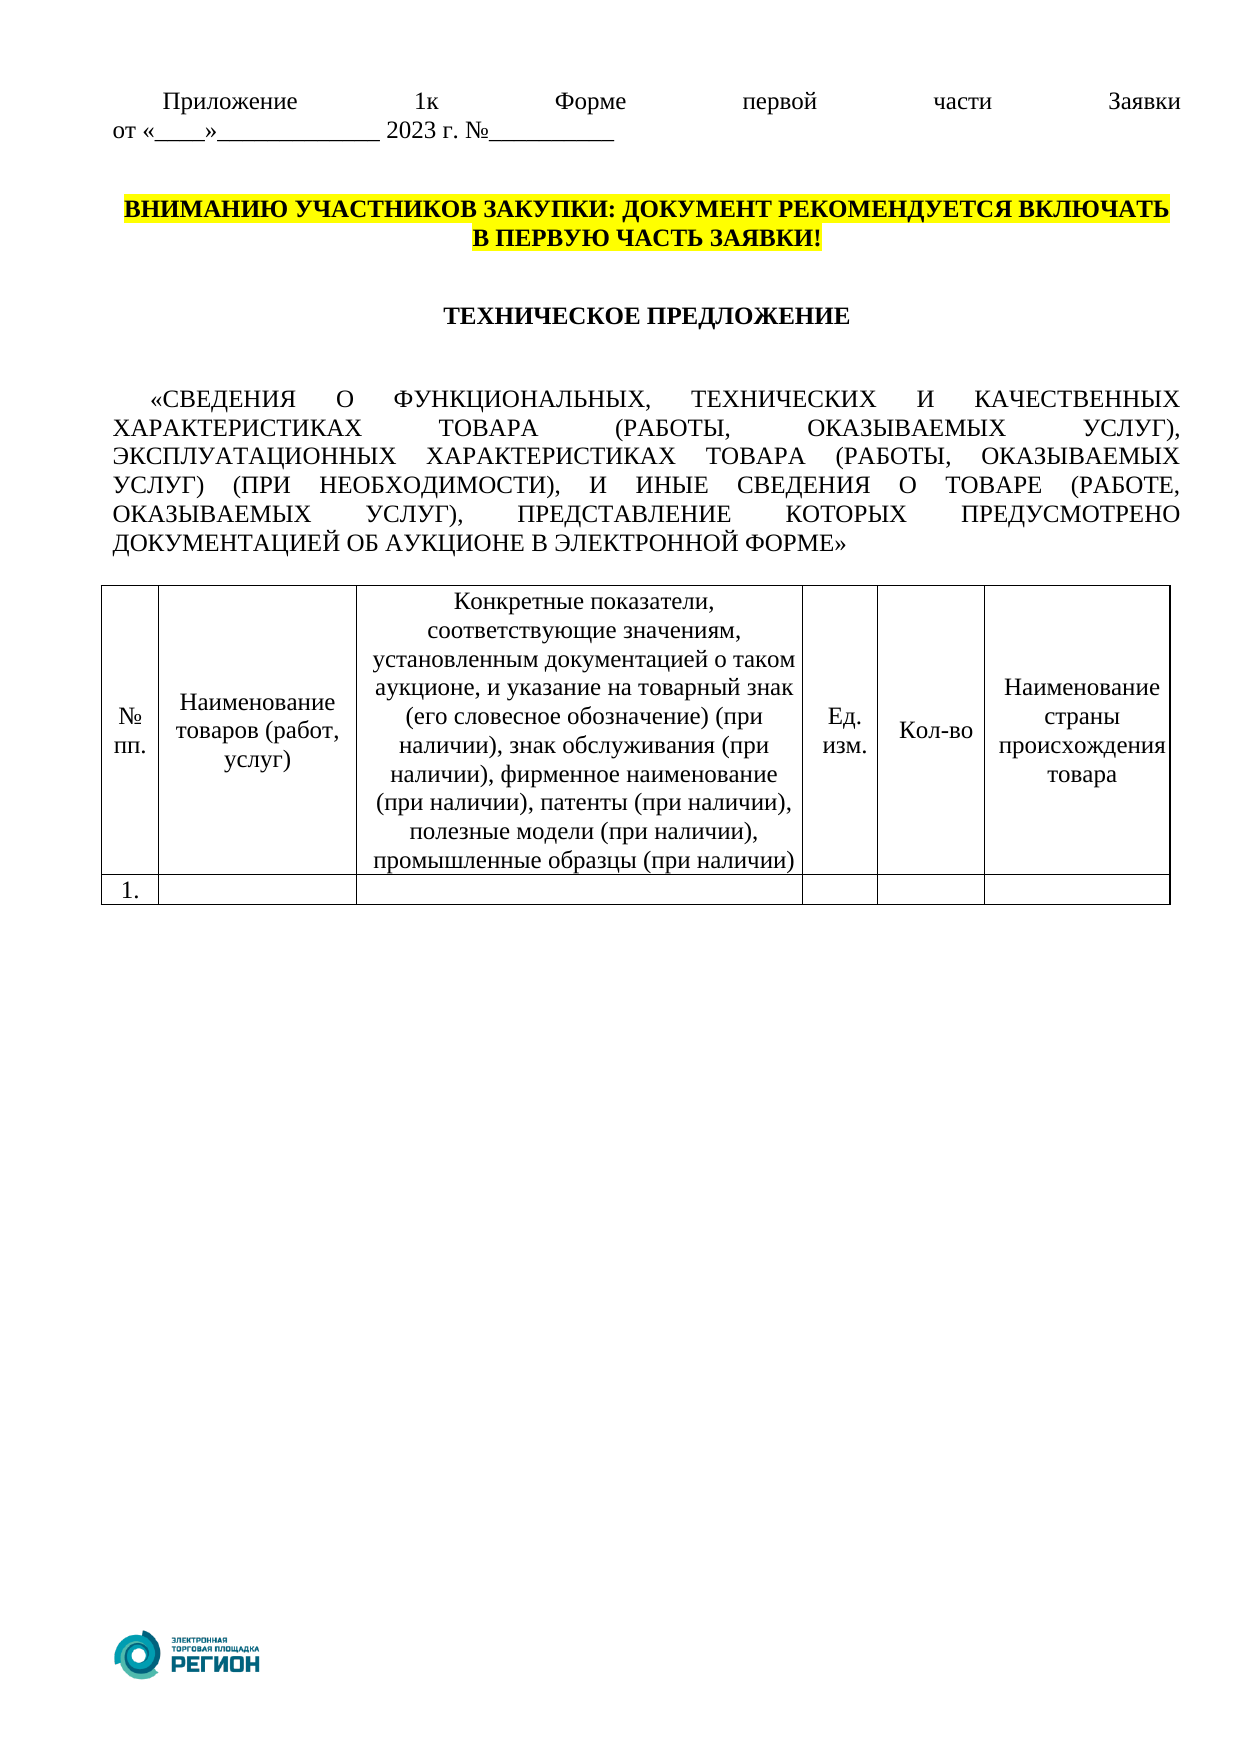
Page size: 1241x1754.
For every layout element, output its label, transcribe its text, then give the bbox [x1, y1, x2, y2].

text ВНИМАНИЮ УЧАСТНИКОВ ЗАКУПКИ: ДОКУМЕНТ РЕКОМЕНДУЕТСЯ ВКЛЮЧАТЬ В ПЕРВУЮ ЧАСТЬ ЗАЯВКИ! [822, 194, 1181, 251]
table_header № пп. [102, 586, 158, 874]
table_cell [985, 875, 1169, 903]
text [112, 86, 1181, 144]
table_cell [357, 875, 802, 903]
table_cell [159, 875, 356, 903]
text ТЕХНИЧЕСКОЕ ПРЕДЛОЖЕНИЕ [112, 301, 1181, 330]
table_header Конкретные показатели, соответствующие значениям, установленным документацией о таком аукционе, и указание на товарный знак (его словесное обозначение) (при наличии), знак обслуживания (при наличии), фирменное наименование (при наличии), патенты (при наличии), полезные модели (при наличии), промышленные образцы (при наличии) [357, 586, 802, 874]
table_cell 1. [102, 875, 158, 903]
text ВНИМАНИЮ УЧАСТНИКОВ ЗАКУПКИ: ДОКУМЕНТ РЕКОМЕНДУЕТСЯ ВКЛЮЧАТЬ В ПЕРВУЮ ЧАСТЬ ЗАЯВКИ! [112, 194, 472, 251]
text «СВЕДЕНИЯ О ФУНКЦИОНАЛЬНЫХ, ТЕХНИЧЕСКИХ И КАЧЕСТВЕННЫХ ХАРАКТЕРИСТИКАХ ТОВАРА (РАБОТЫ, ОКАЗЫВАЕМЫХ УСЛУГ), ЭКСПЛУАТАЦИОННЫХ ХАРАКТЕРИСТИКАХ ТОВАРА (РАБОТЫ, ОКАЗЫВАЕМЫХ УСЛУГ) (ПРИ НЕОБХОДИМОСТИ), И ИНЫЕ СВЕДЕНИЯ О ТОВАРЕ (РАБОТЕ, ОКАЗЫВАЕМЫХ УСЛУГ), ПРЕДСТАВЛЕНИЕ КОТОРЫХ ПРЕДУСМОТРЕНО ДОКУМЕНТАЦИЕЙ ОБ АУКЦИОНЕ В ЭЛЕКТРОННОЙ ФОРМЕ» [112, 384, 1181, 556]
table_header Ед. изм. [803, 586, 877, 874]
table_cell [803, 875, 877, 903]
table_header Наименование товаров (работ, услуг) [159, 586, 356, 874]
table_cell [878, 875, 984, 903]
table_header Кол-во [878, 586, 984, 874]
table_header Наименование страны происхождения товара [985, 586, 1169, 874]
picture [112, 1628, 261, 1681]
